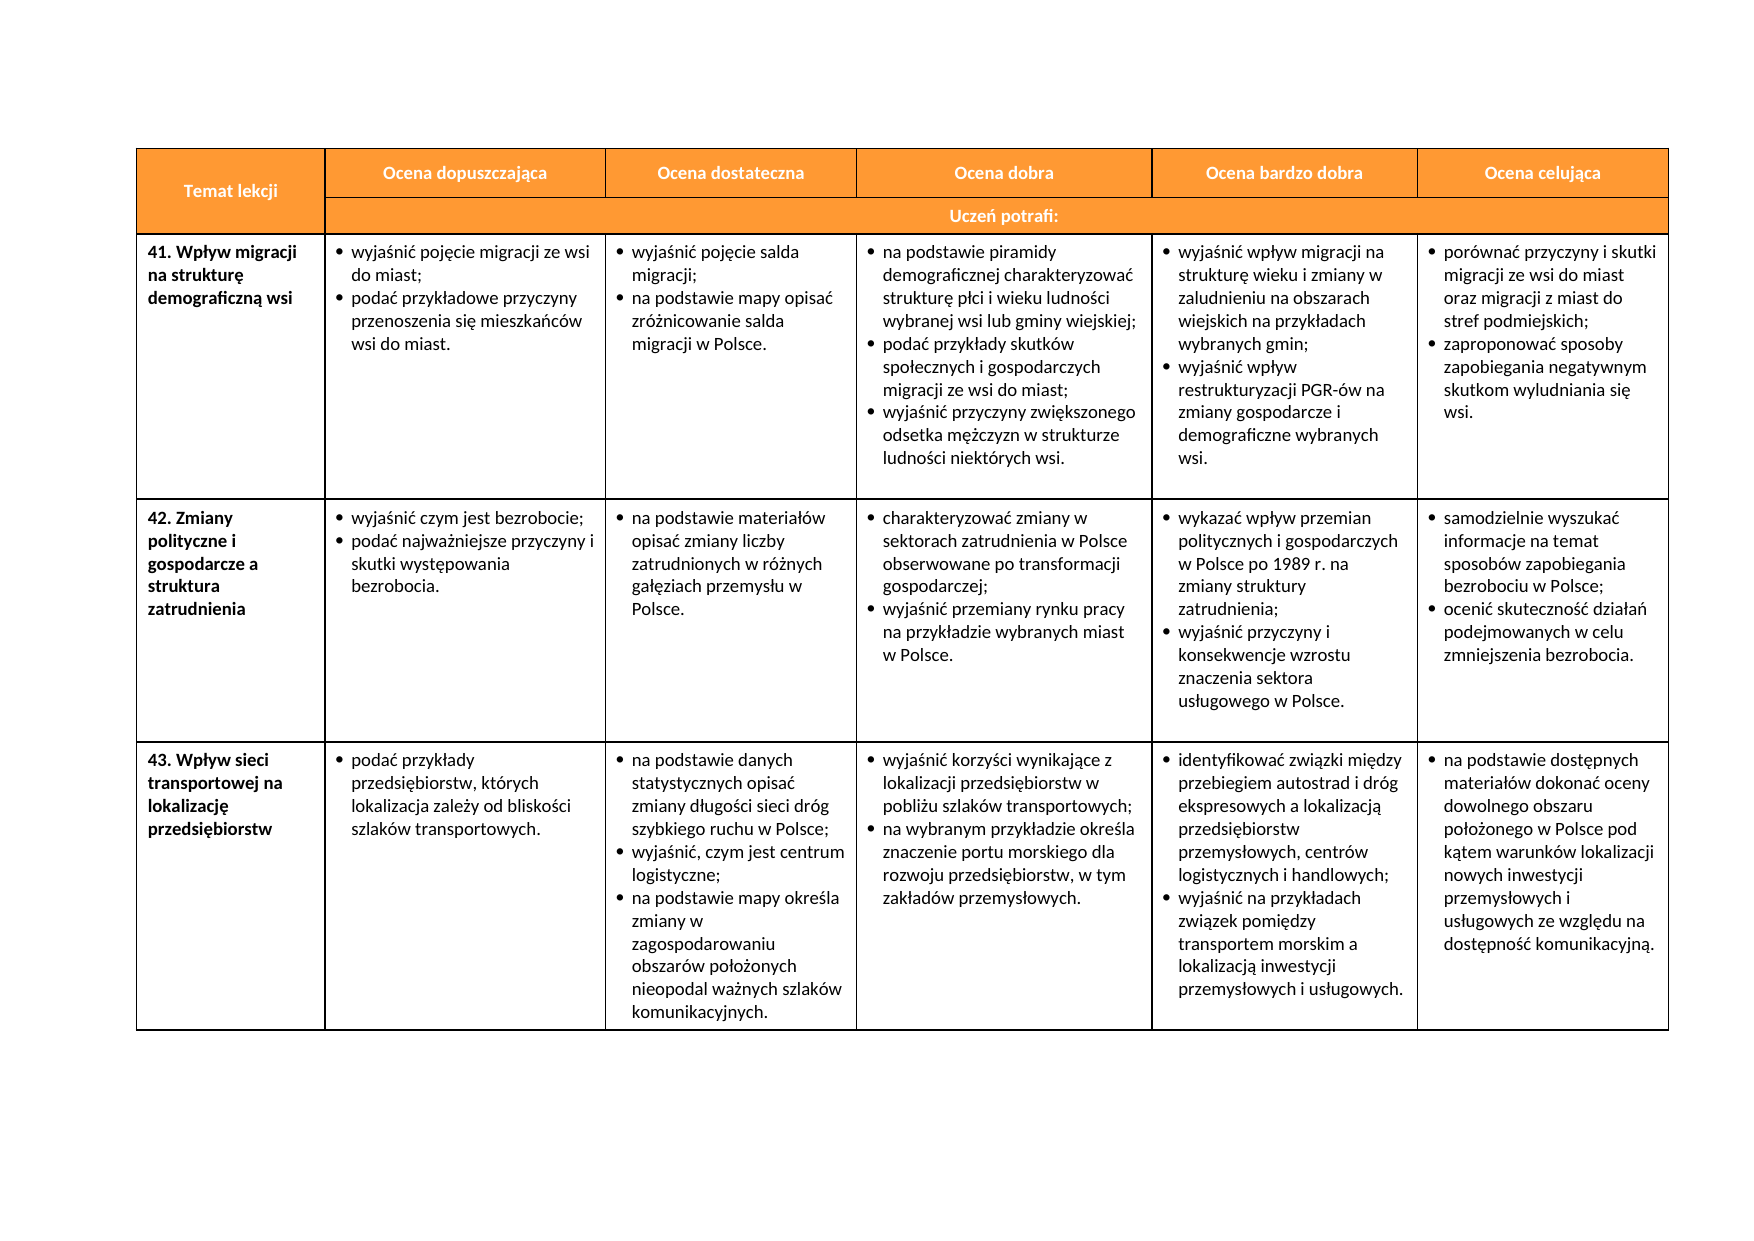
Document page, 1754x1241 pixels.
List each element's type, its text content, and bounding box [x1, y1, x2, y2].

table_header Ocena dobra [857, 149, 1151, 196]
table_header Ocena bardzo dobra [1153, 149, 1417, 196]
table_cell wyjaśnić pojęcie migracji ze wsi do miast; podać przykładowe przyczyny przenoszenia się mieszkańców wsi do miast. [326, 235, 605, 498]
table_cell 43. Wpływ sieci transportowej na lokalizację przedsiębiorstw [137, 743, 324, 1029]
table_cell wyjaśnić pojęcie salda migracji; na podstawie mapy opisać zróżnicowanie salda migracji w Polsce. [606, 235, 856, 498]
table_cell charakteryzować zmiany w sektorach zatrudnienia w Polsce obserwowane po transformacji gospodarczej; wyjaśnić przemiany rynku pracy na przykładzie wybranych miast w Polsce. [857, 500, 1151, 741]
table_cell na podstawie dostępnych materiałów dokonać oceny dowolnego obszaru położonego w Polsce pod kątem warunków lokalizacji nowych inwestycji przemysłowych i usługowych ze względu na dostępność komunikacyjną. [1418, 743, 1668, 1029]
table_cell samodzielnie wyszukać informacje na temat sposobów zapobiegania bezrobociu w Polsce; ocenić skuteczność działań podejmowanych w celu zmniejszenia bezrobocia. [1418, 500, 1668, 741]
table_cell na podstawie materiałów opisać zmiany liczby zatrudnionych w różnych gałęziach przemysłu w Polsce. [606, 500, 856, 741]
table_header Temat lekcji [137, 149, 324, 233]
table_cell Uczeń potrafi: [326, 198, 1668, 233]
table_header Ocena celująca [1418, 149, 1668, 196]
table_cell identyfikować związki między przebiegiem autostrad i dróg ekspresowych a lokalizacją przedsiębiorstw przemysłowych, centrów logistycznych i handlowych; wyjaśnić na przykładach związek pomiędzy transportem morskim a lokalizacją inwestycji przemysłowych i usługowych. [1153, 743, 1417, 1029]
table_cell wykazać wpływ przemian politycznych i gospodarczych w Polsce po 1989 r. na zmiany struktury zatrudnienia; wyjaśnić przyczyny i konsekwencje wzrostu znaczenia sektora usługowego w Polsce. [1153, 500, 1417, 741]
table_header Ocena dostateczna [606, 149, 856, 196]
table_cell na podstawie danych statystycznych opisać zmiany długości sieci dróg szybkiego ruchu w Polsce; wyjaśnić, czym jest centrum logistyczne; na podstawie mapy określa zmiany w zagospodarowaniu obszarów położonych nieopodal ważnych szlaków komunikacyjnych. [606, 743, 856, 1029]
table_cell porównać przyczyny i skutki migracji ze wsi do miast oraz migracji z miast do stref podmiejskich; zaproponować sposoby zapobiegania negatywnym skutkom wyludniania się wsi. [1418, 235, 1668, 498]
table_cell na podstawie piramidy demograficznej charakteryzować strukturę płci i wieku ludności wybranej wsi lub gminy wiejskiej; podać przykłady skutków społecznych i gospodarczych migracji ze wsi do miast; wyjaśnić przyczyny zwiększonego odsetka mężczyzn w strukturze ludności niektórych wsi. [857, 235, 1151, 498]
table_cell wyjaśnić czym jest bezrobocie; podać najważniejsze przyczyny i skutki występowania bezrobocia. [326, 500, 605, 741]
table_cell podać przykłady przedsiębiorstw, których lokalizacja zależy od bliskości szlaków transportowych. [326, 743, 605, 1029]
table_cell wyjaśnić korzyści wynikające z lokalizacji przedsiębiorstw w pobliżu szlaków transportowych; na wybranym przykładzie określa znaczenie portu morskiego dla rozwoju przedsiębiorstw, w tym zakładów przemysłowych. [857, 743, 1151, 1029]
table_header Ocena dopuszczająca [326, 149, 605, 196]
table_cell wyjaśnić wpływ migracji na strukturę wieku i zmiany w zaludnieniu na obszarach wiejskich na przykładach wybranych gmin; wyjaśnić wpływ restrukturyzacji PGR-ów na zmiany gospodarcze i demograficzne wybranych wsi. [1153, 235, 1417, 498]
table_cell 42. Zmiany polityczne i gospodarcze a struktura zatrudnienia [137, 500, 324, 741]
table_cell 41. Wpływ migracji na strukturę demograficzną wsi [137, 235, 324, 498]
